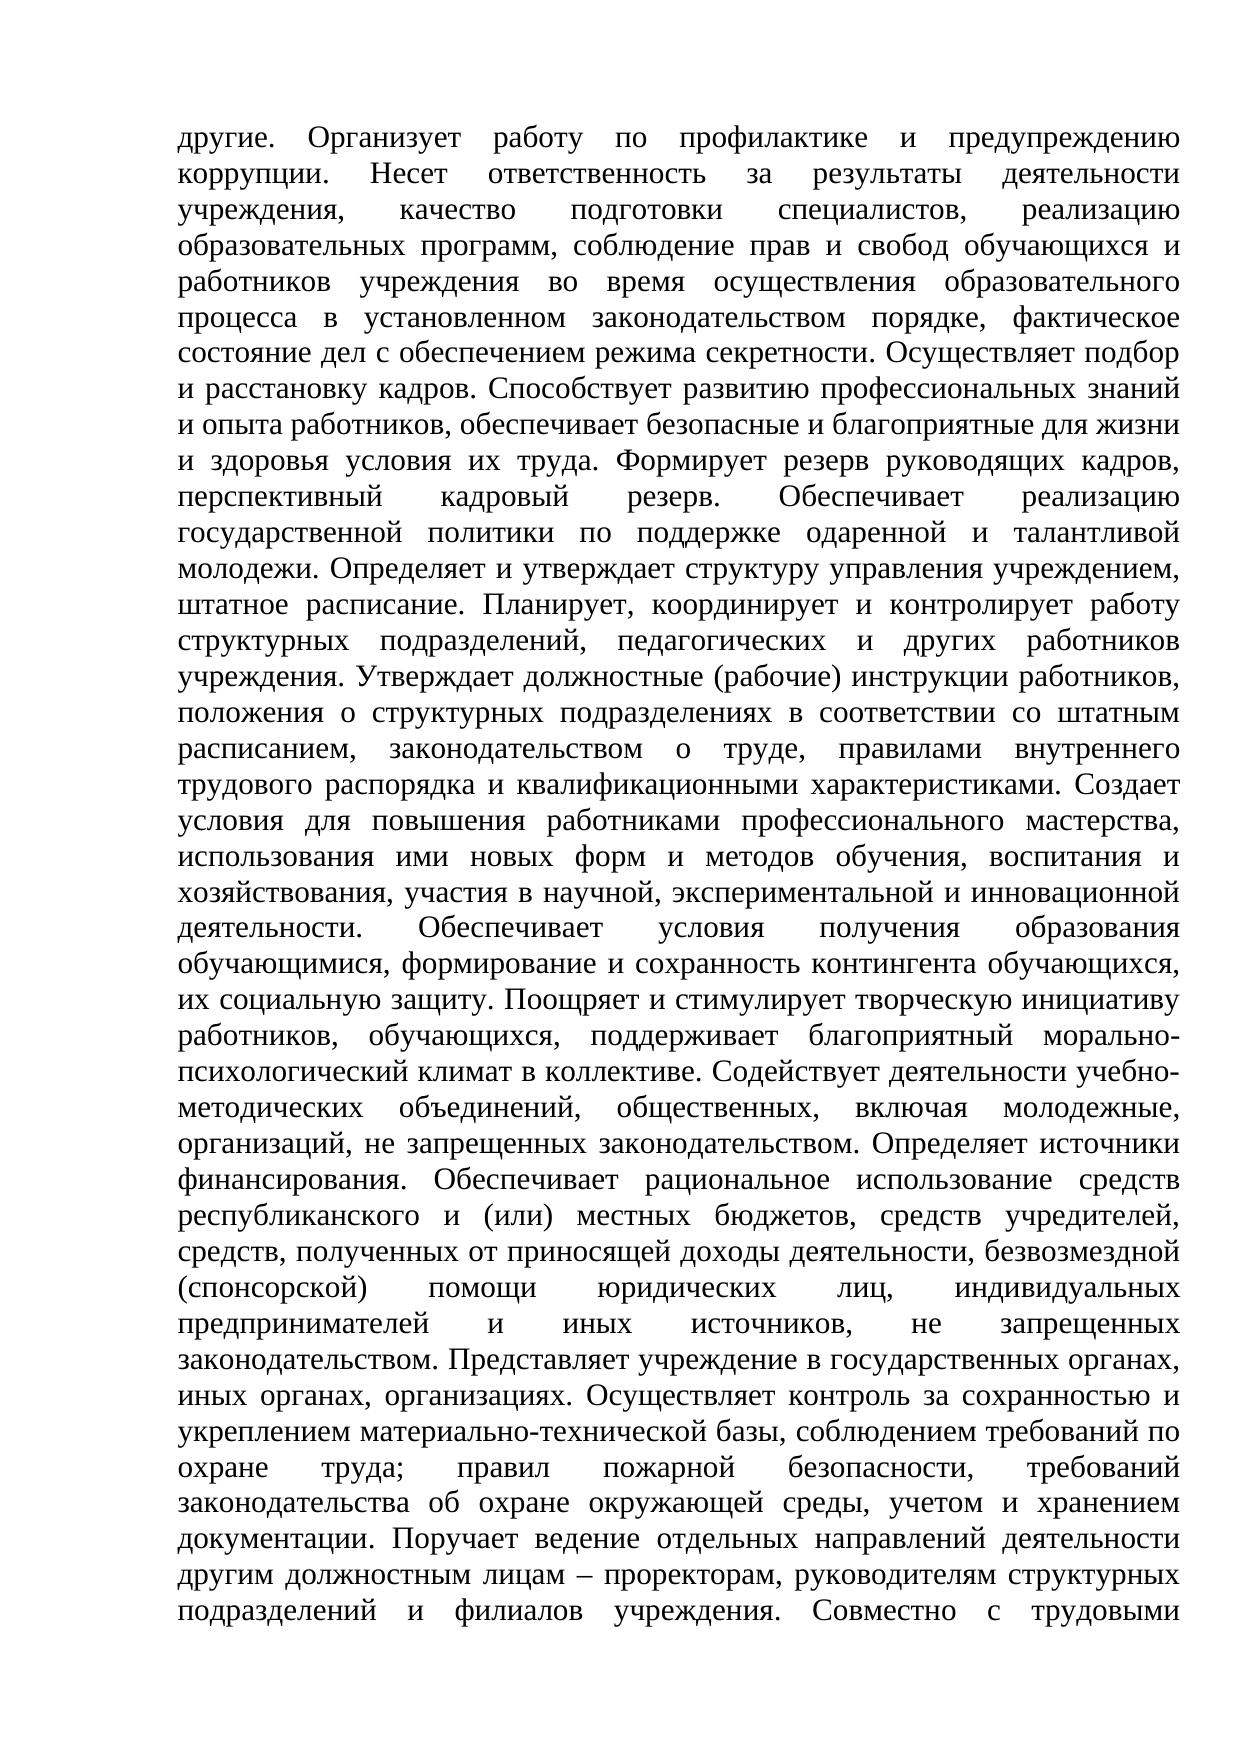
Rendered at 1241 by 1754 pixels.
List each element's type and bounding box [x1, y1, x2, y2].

text [177, 118, 1181, 1627]
